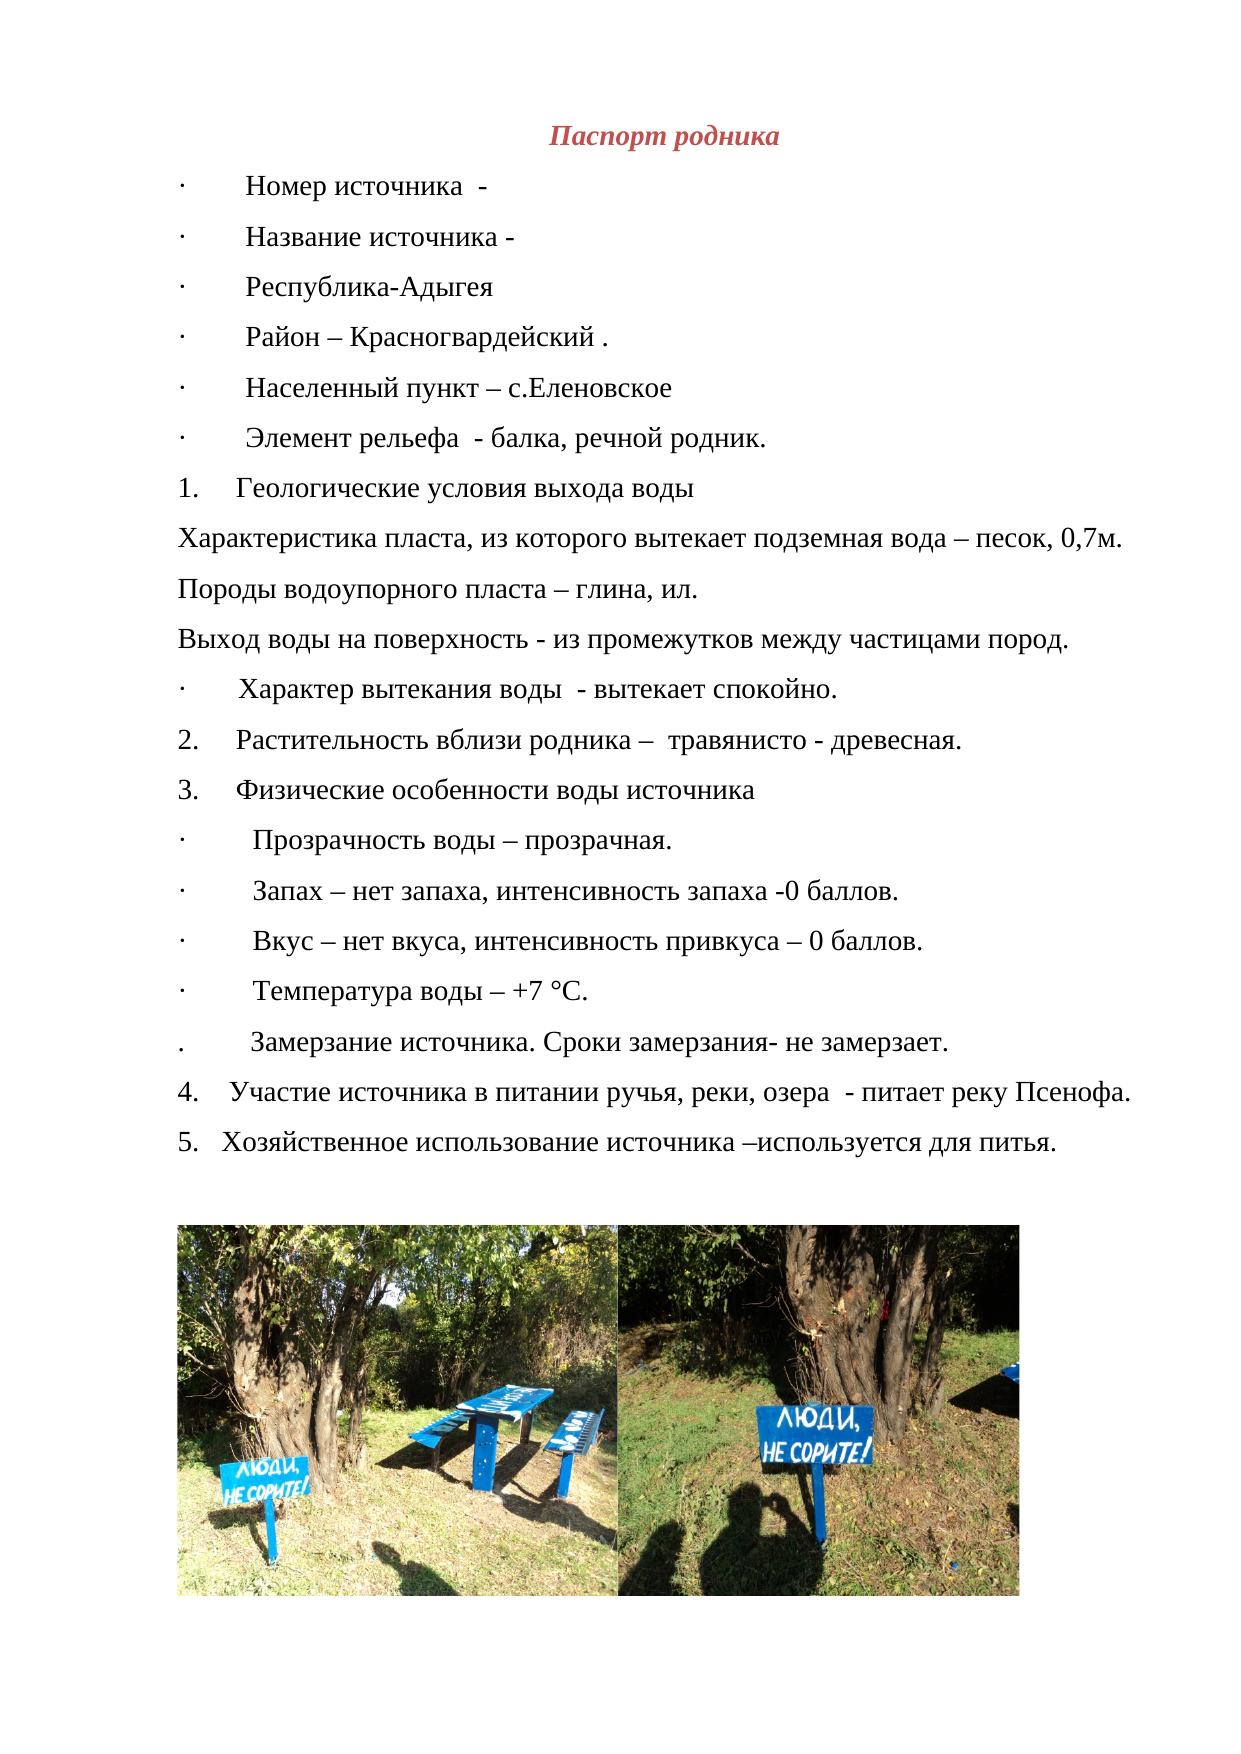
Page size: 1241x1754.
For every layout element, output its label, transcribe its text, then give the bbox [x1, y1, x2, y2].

text · Элемент рельефа - балка, речной родник. [177, 420, 1152, 453]
text · Запах – нет запаха, интенсивность запаха -0 баллов. [177, 873, 1152, 906]
text Характеристика пласта, из которого вытекает подземная вода – песок, 0,7м. [177, 521, 1152, 554]
text · Населенный пункт – с.Еленовское [177, 370, 1152, 403]
text Породы водоупорного пласта – глина, ил. [177, 571, 1152, 604]
text · Номер источника - [177, 168, 1152, 202]
text Паспорт родника [177, 118, 1152, 152]
text 1. Геологические условия выхода воды [177, 470, 1152, 504]
text Выход воды на поверхность - из промежутков между частицами пород. [177, 621, 1152, 655]
text · Прозрачность воды – прозрачная. [177, 822, 1152, 856]
text 5. Хозяйственное использование источника –используется для питья. [177, 1124, 1152, 1158]
text 4. Участие источника в питании ручья, реки, озера - питает реку Псенофа. [177, 1074, 1152, 1108]
text 3. Физические особенности воды источника [177, 772, 1152, 806]
text 2. Растительность вблизи родника – травянисто - древесная. [177, 722, 1152, 755]
text · Район – Красногвардейский . [177, 319, 1152, 353]
text · Название источника - [177, 219, 1152, 252]
text · Республика-Адыгея [177, 269, 1152, 303]
text · Характер вытекания воды - вытекает спокойно. [177, 672, 1152, 705]
text · Вкус – нет вкуса, интенсивность привкуса – 0 баллов. [177, 923, 1152, 957]
picture [177, 1225, 1020, 1596]
text . Замерзание источника. Сроки замерзания- не замерзает. [177, 1024, 1152, 1057]
text · Температура воды – +7 °С. [177, 973, 1152, 1007]
